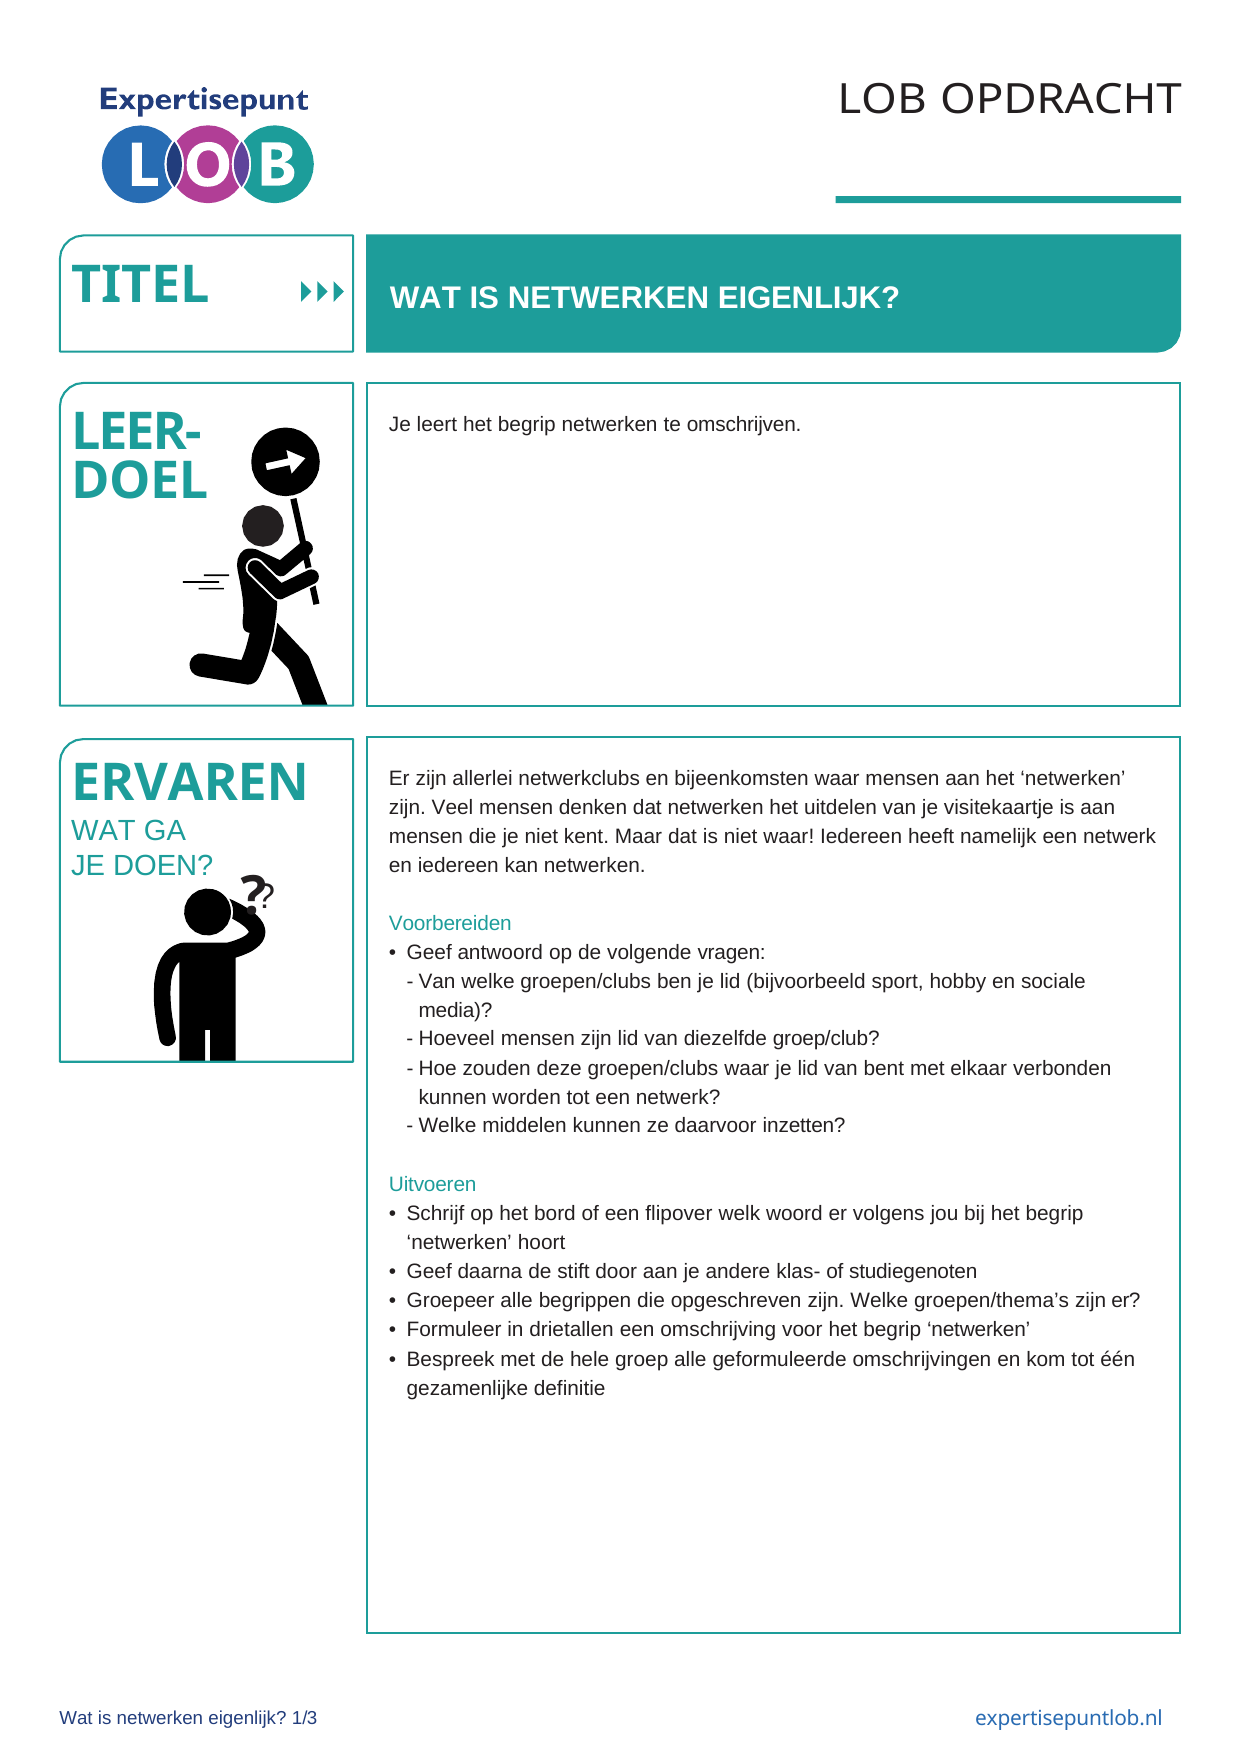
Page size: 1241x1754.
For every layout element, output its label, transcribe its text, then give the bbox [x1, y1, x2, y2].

picture [278, 90, 308, 110]
title LOB OPDRACHT [48, 68, 1182, 125]
